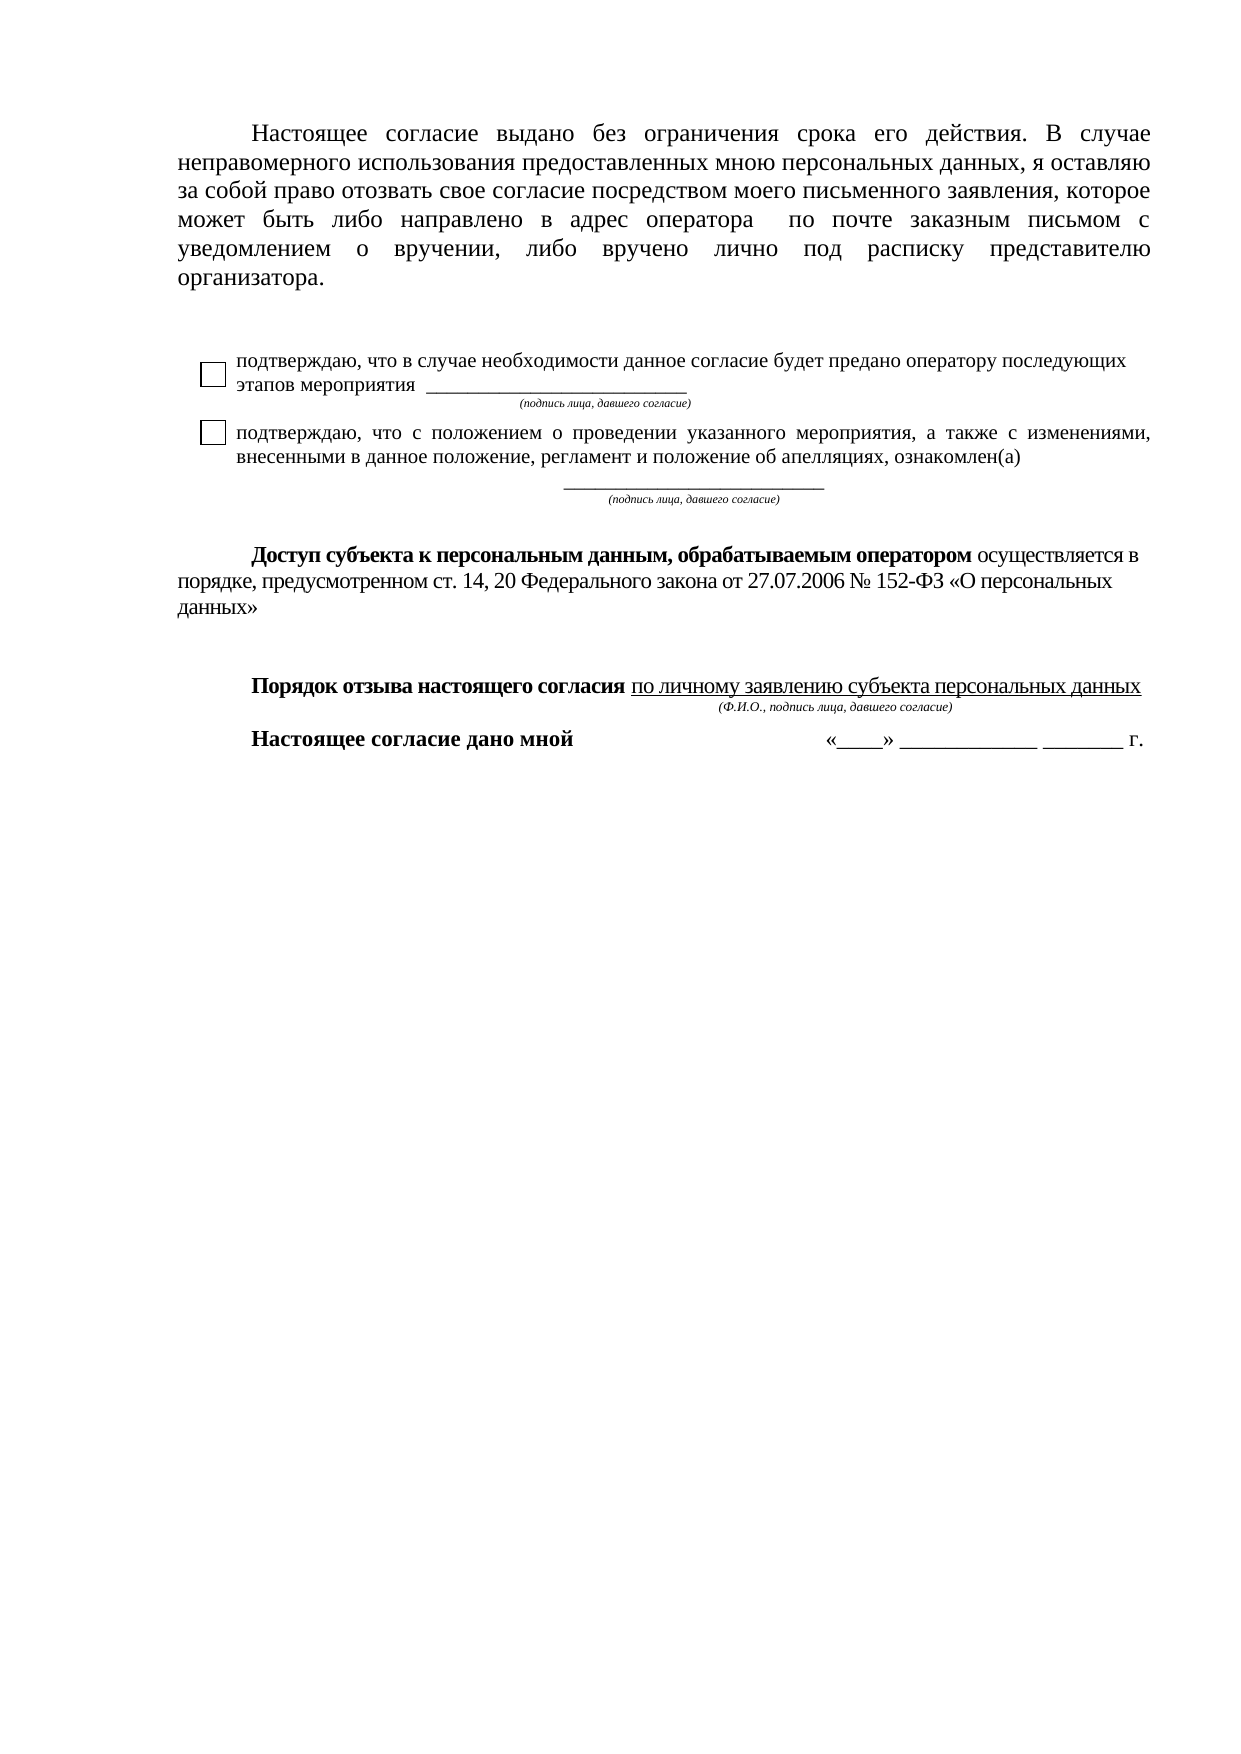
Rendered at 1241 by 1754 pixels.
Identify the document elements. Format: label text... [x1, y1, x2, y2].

text Порядок отзыва настоящего согласия по личному заявлению субъекта персональных данных [177, 672, 1152, 699]
text Доступ субъекта к персональным данным, обрабатываемым оператором осуществляется в порядке, предусмотренном ст. 14, 20 Федерального закона от 27.07.2006 № 152-ФЗ «О персональных данных» [177, 541, 1152, 620]
text _________________________ [236, 468, 1152, 492]
text подтверждаю, что в случае необходимости данное согласие будет предано оператору последующих этапов мероприятия _________________________ [236, 348, 1152, 396]
text (подпись лица, давшего согласие) [236, 396, 1152, 420]
text Настоящее согласие выдано без ограничения срока его действия. В случае неправомерного использования предоставленных мною персональных данных, я оставляю за собой право отозвать свое согласие посредством моего письменного заявления, которое может быть либо направлено в адрес оператора по почте заказным письмом с уведомлением о вручении, либо вручено лично под расписку представителю организатора. [177, 118, 1152, 291]
text (Ф.И.О., подпись лица, давшего согласие) [177, 699, 1152, 725]
text (подпись лица, давшего согласие) [236, 492, 1152, 517]
text Настоящее согласие дано мной «____» ____________ _______ г. [177, 725, 1152, 751]
text подтверждаю, что с положением о проведении указанного мероприятия, а также с изменениями, внесенными в данное положение, регламент и положение об апелляциях, ознакомлен(а) [236, 420, 1152, 468]
